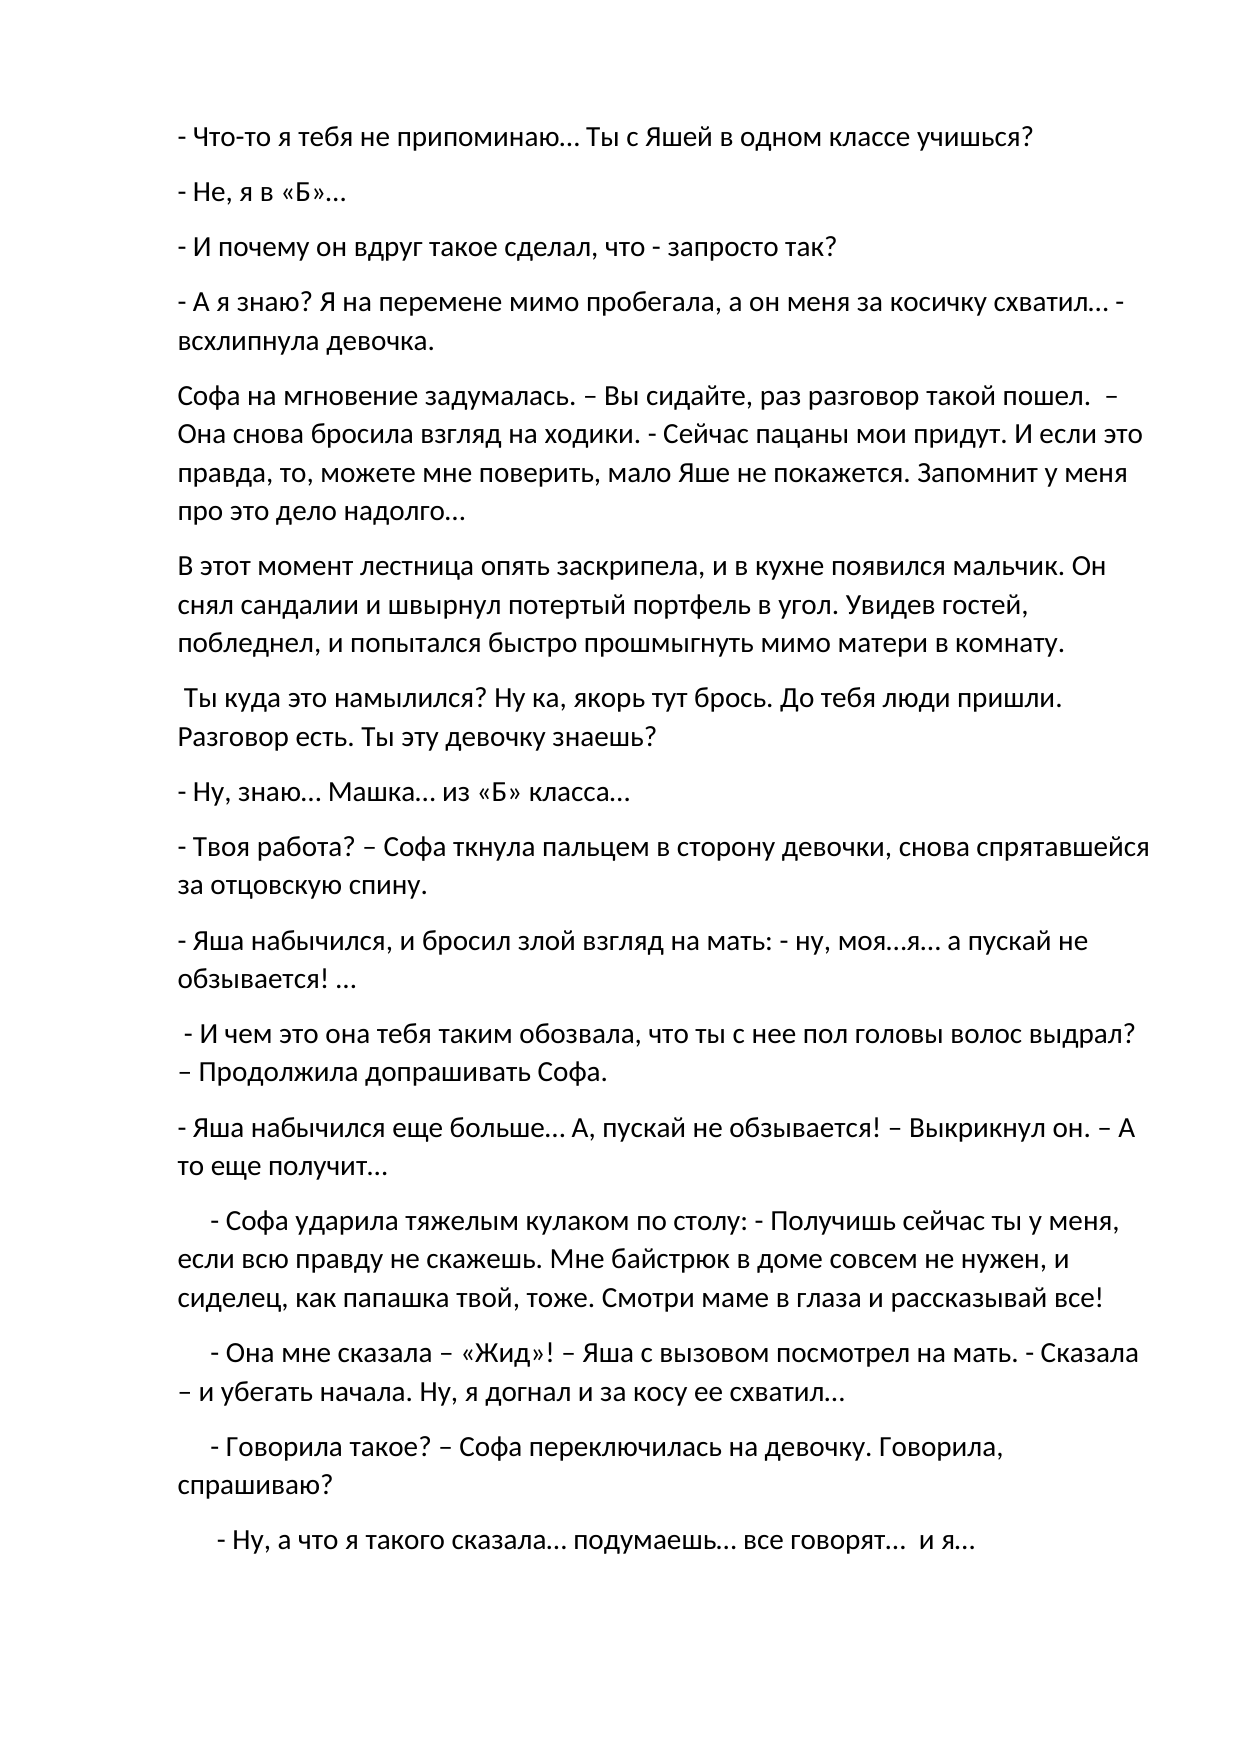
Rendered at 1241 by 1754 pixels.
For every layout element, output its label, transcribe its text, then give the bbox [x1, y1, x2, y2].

text Софа на мгновение задумалась. – Вы сидайте, раз разговор такой пошел. – Она снова бросила взгляд на ходики. - Сейчас пацаны мои придут. И если это правда, то, можете мне поверить, мало Яше не покажется. Запомнит у меня про это дело надолго… [177, 377, 1152, 528]
text Ты куда это намылился? Ну ка, якорь тут брось. До тебя люди пришли. Разговор есть. Ты эту девочку знаешь? [177, 679, 1152, 753]
text - Яша набычился, и бросил злой взгляд на мать: - ну, моя…я… а пускай не обзывается! … [177, 922, 1152, 996]
text - Не, я в «Б»… [177, 173, 1152, 209]
text - Что-то я тебя не припоминаю… Ты с Яшей в одном классе учишься? [177, 118, 1152, 154]
text - Она мне сказала – «Жид»! – Яша с вызовом посмотрел на мать. - Сказала – и убегать начала. Ну, я догнал и за косу ее схватил… [177, 1334, 1152, 1408]
text - Ну, знаю… Машка… из «Б» класса… [177, 773, 1152, 808]
text - А я знаю? Я на перемене мимо пробегала, а он меня за косичку схватил… - всхлипнула девочка. [177, 283, 1152, 357]
text - И чем это она тебя таким обозвала, что ты с нее пол головы волос выдрал? – Продолжила допрашивать Софа. [177, 1015, 1152, 1089]
text - Твоя работа? – Софа ткнула пальцем в сторону девочки, снова спрятавшейся за отцовскую спину. [177, 828, 1152, 902]
text В этот момент лестница опять заскрипела, и в кухне появился мальчик. Он снял сандалии и швырнул потертый портфель в угол. Увидев гостей, побледнел, и попытался быстро прошмыгнуть мимо матери в комнату. [177, 547, 1152, 660]
text - Говорила такое? – Софа переключилась на девочку. Говорила, спрашиваю? [177, 1428, 1152, 1502]
text - И почему он вдруг такое сделал, что - запросто так? [177, 228, 1152, 264]
text - Яша набычился еще больше… А, пускай не обзывается! – Выкрикнул он. – А то еще получит… [177, 1109, 1152, 1183]
text - Ну, а что я такого сказала… подумаешь… все говорят… и я… [177, 1521, 1152, 1557]
text - Софа ударила тяжелым кулаком по столу: - Получишь сейчас ты у меня, если всю правду не скажешь. Мне байстрюк в доме совсем не нужен, и сиделец, как папашка твой, тоже. Смотри маме в глаза и рассказывай все! [177, 1202, 1152, 1315]
